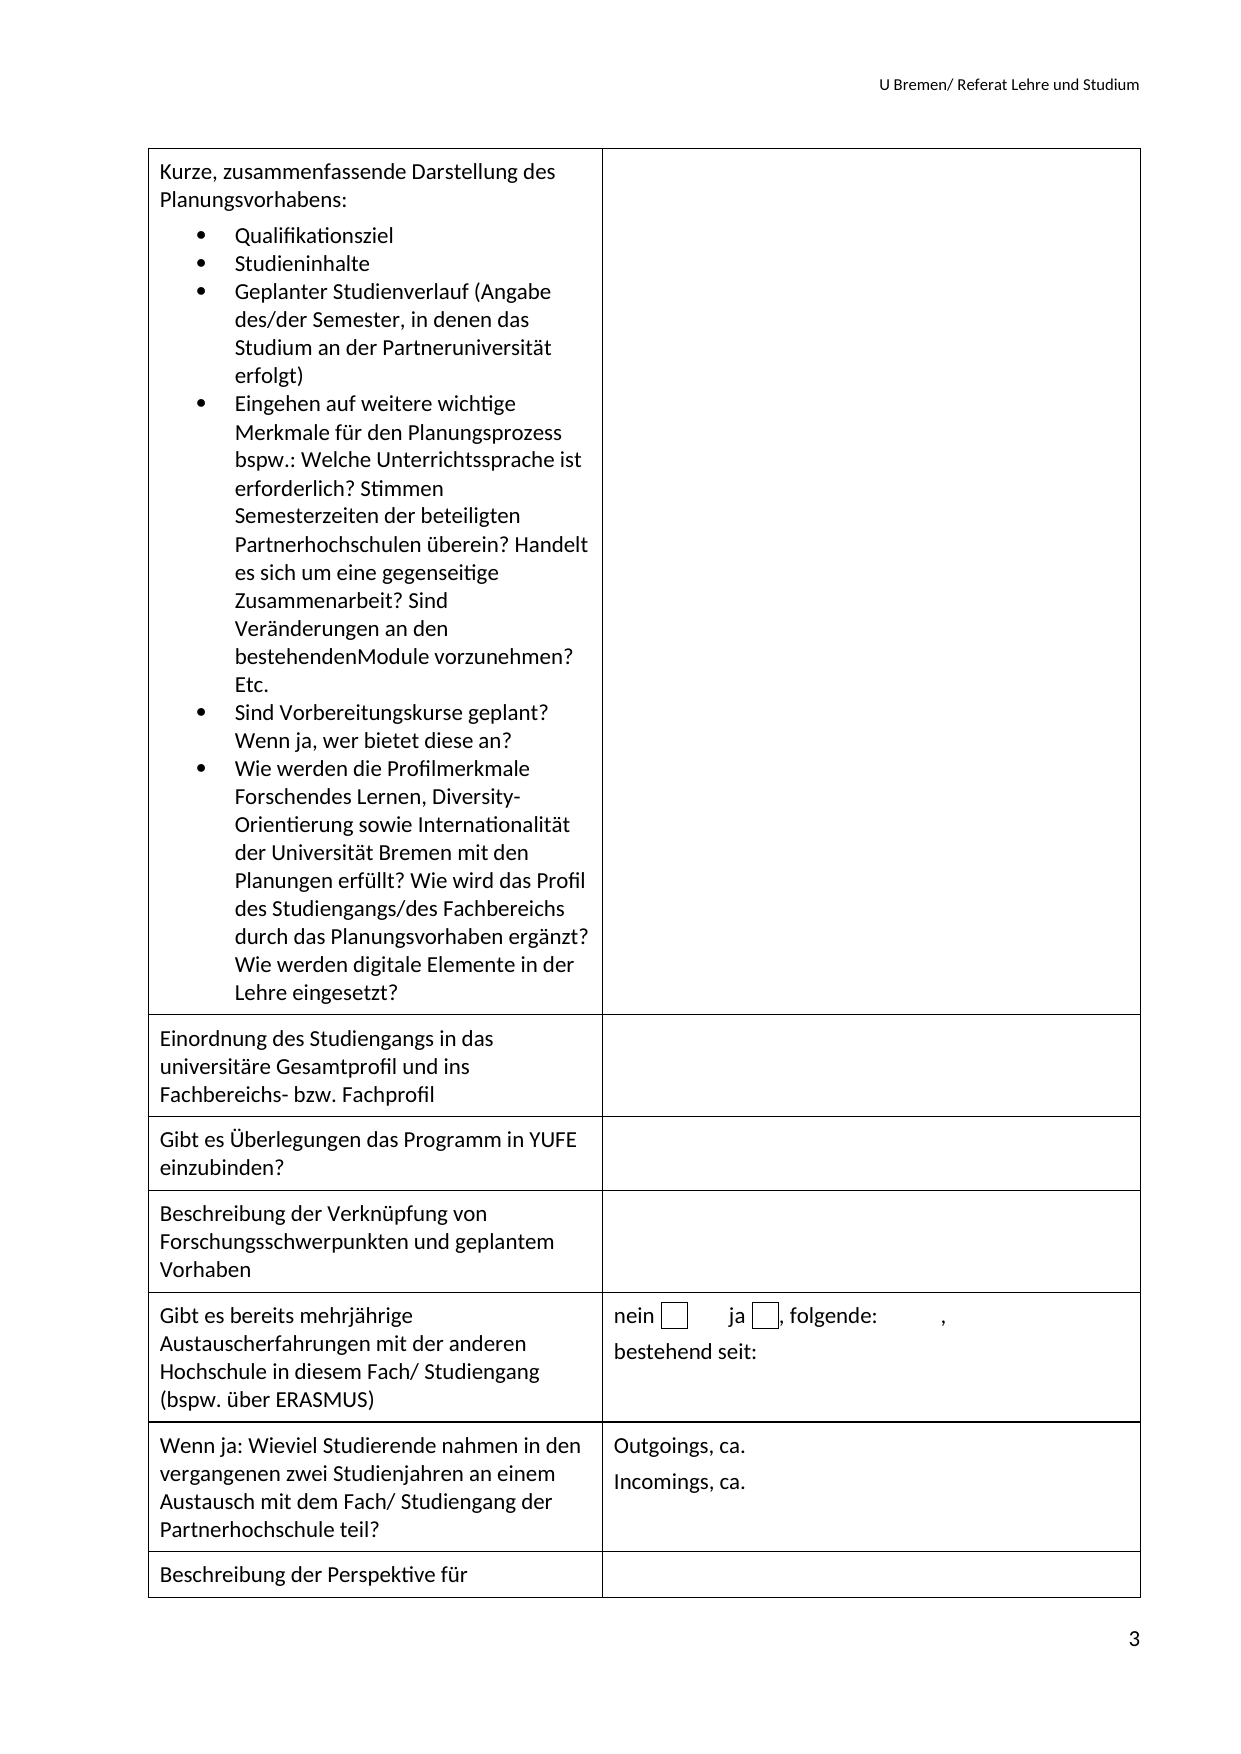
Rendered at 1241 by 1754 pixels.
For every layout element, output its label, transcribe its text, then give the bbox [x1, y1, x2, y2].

table_cell Wenn ja: Wieviel Studierende nahmen in den vergangenen zwei Studienjahren an einem Austausch mit dem Fach/ Studiengang der Partnerhochschule teil? [149, 1423, 602, 1551]
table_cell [149, 1552, 602, 1597]
table_cell [603, 1015, 1140, 1116]
table_cell Outgoings, ca. Incomings, ca. [603, 1423, 1140, 1551]
table_cell [603, 1191, 1140, 1292]
table_cell [603, 149, 1140, 1014]
table_cell [603, 1552, 1140, 1597]
table_cell Gibt es Überlegungen das Programm in YUFE einzubinden? [149, 1117, 602, 1190]
table_cell Einordnung des Studiengangs in das universitäre Gesamtprofil und ins Fachbereichs- bzw. Fachprofil [149, 1015, 602, 1116]
table_cell [603, 1117, 1140, 1190]
table_cell nein ja , folgende: , bestehend seit: [603, 1293, 1140, 1421]
table_cell Beschreibung der Verknüpfung von Forschungsschwerpunkten und geplantem Vorhaben [149, 1191, 602, 1292]
table_cell Gibt es bereits mehrjährige Austauscherfahrungen mit der anderen Hochschule in diesem Fach/ Studiengang (bspw. über ERASMUS) [149, 1293, 602, 1421]
table_cell Kurze, zusammenfassende Darstellung des Planungsvorhabens: Qualifikationsziel Studieninhalte Geplanter Studienverlauf (Angabe des/der Semester, in denen das Studium an der Partneruniversität erfolgt) Eingehen auf weitere wichtige Merkmale für den Planungsprozess bspw.: Welche Unterrichtssprache ist erforderlich? Stimmen Semesterzeiten der beteiligten Partnerhochschulen überein? Handelt es sich um eine gegenseitige Zusammenarbeit? Sind Veränderungen an den bestehendenModule vorzunehmen? Etc. Sind Vorbereitungskurse geplant? Wenn ja, wer bietet diese an? Wie werden die Profilmerkmale Forschendes Lernen, Diversity-Orientierung sowie Internationalität der Universität Bremen mit den Planungen erfüllt? Wie wird das Profil des Studiengangs/des Fachbereichs durch das Planungsvorhaben ergänzt? Wie werden digitale Elemente in der Lehre eingesetzt? [149, 149, 602, 1014]
